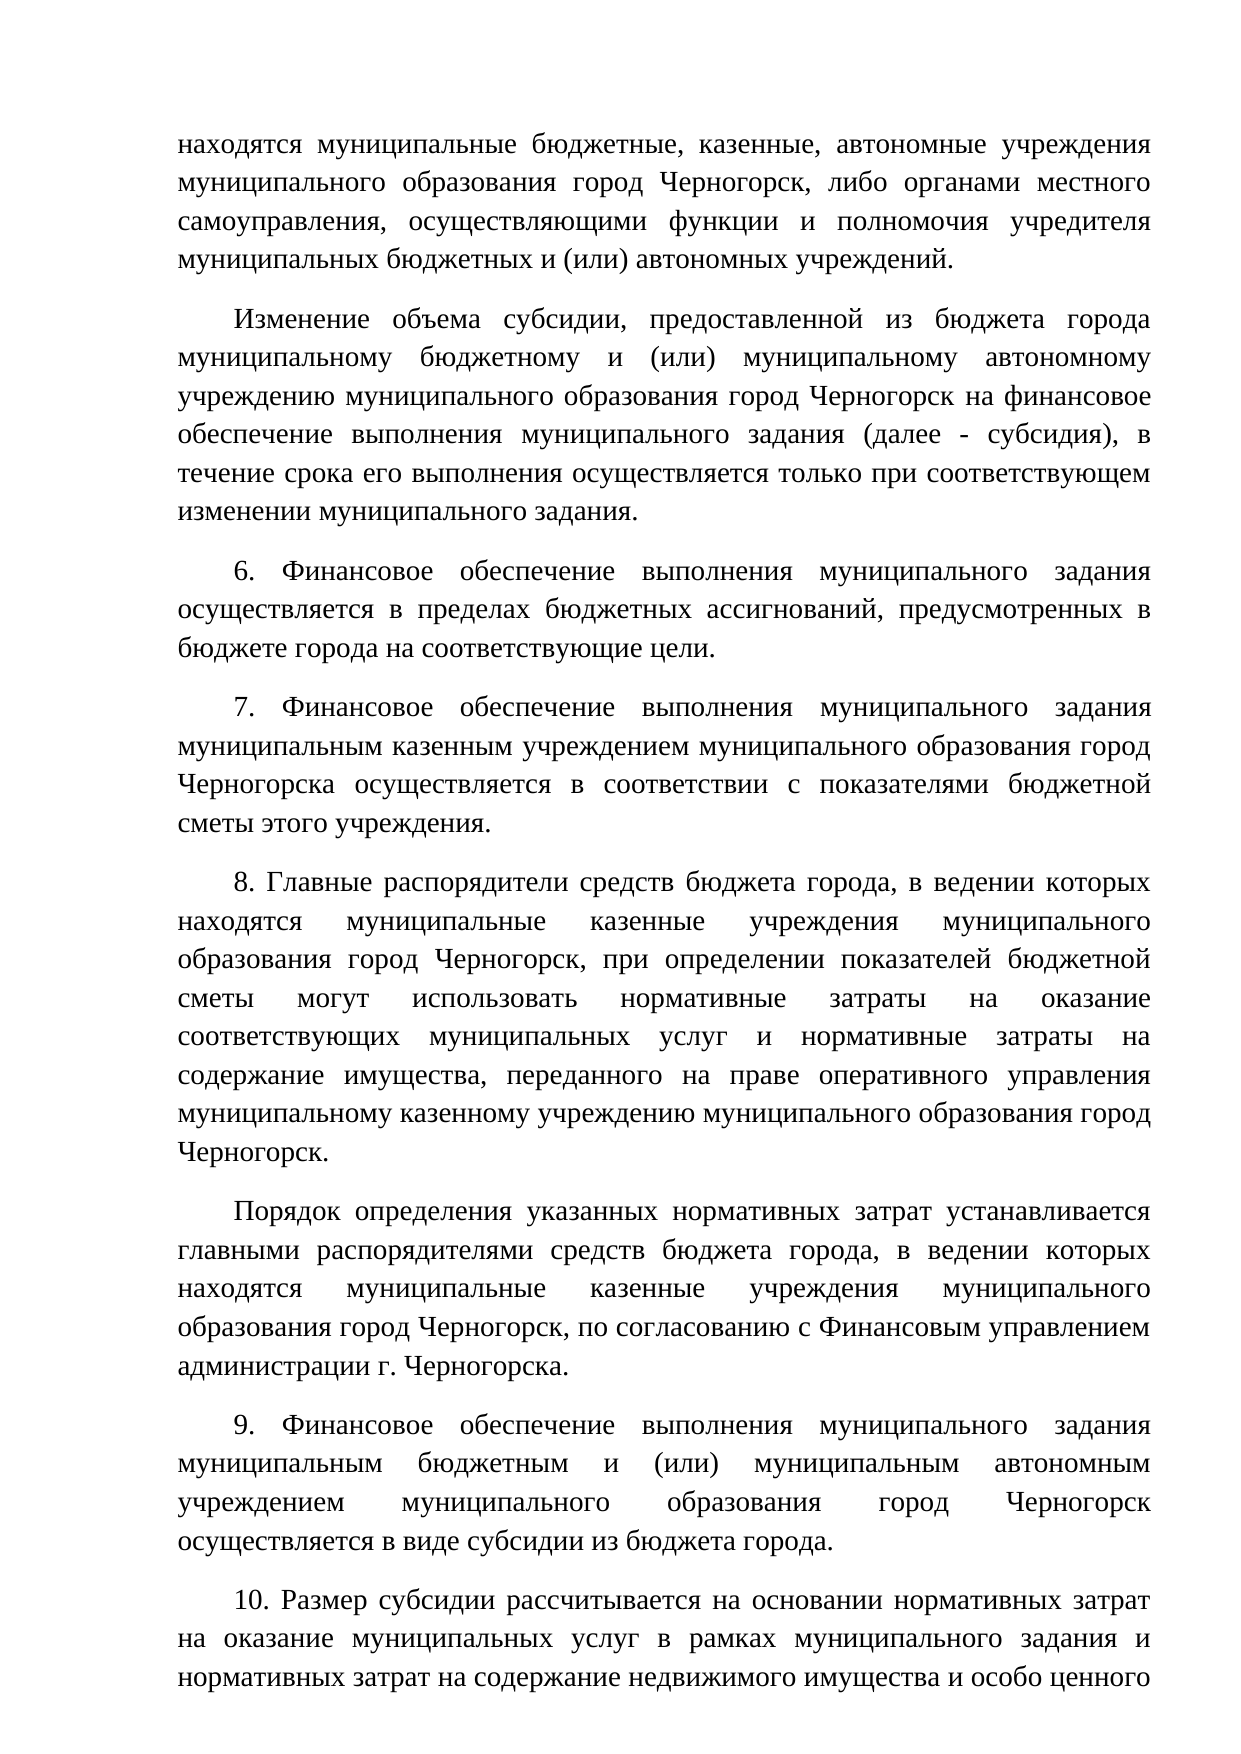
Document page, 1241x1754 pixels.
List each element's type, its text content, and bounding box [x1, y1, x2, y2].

text 6. Финансовое обеспечение выполнения муниципального задания осуществляется в пределах бюджетных ассигнований, предусмотренных в бюджете города на соответствующие цели. [177, 553, 1152, 663]
text 8. Главные распорядители средств бюджета города, в ведении которых находятся муниципальные казенные учреждения муниципального образования город Черногорск, при определении показателей бюджетной сметы могут использовать нормативные затраты на оказание соответствующих муниципальных услуг и нормативные затраты на содержание имущества, переданного на праве оперативного управления муниципальному казенному учреждению муниципального образования город Черногорск. [177, 864, 1152, 1168]
text 9. Финансовое обеспечение выполнения муниципального задания муниципальным бюджетным и (или) муниципальным автономным учреждением муниципального образования город Черногорск осуществляется в виде субсидии из бюджета города. [177, 1407, 1152, 1556]
text 7. Финансовое обеспечение выполнения муниципального задания муниципальным казенным учреждением муниципального образования город Черногорска осуществляется в соответствии с показателями бюджетной сметы этого учреждения. [177, 689, 1152, 838]
text Изменение объема субсидии, предоставленной из бюджета города муниципальному бюджетному и (или) муниципальному автономному учреждению муниципального образования город Черногорск на финансовое обеспечение выполнения муниципального задания (далее - субсидия), в течение срока его выполнения осуществляется только при соответствующем изменении муниципального задания. [177, 301, 1152, 527]
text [177, 126, 1152, 275]
text Порядок определения указанных нормативных затрат устанавливается главными распорядителями средств бюджета города, в ведении которых находятся муниципальные казенные учреждения муниципального образования город Черногорск, по согласованию с Финансовым управлением администрации г. Черногорска. [177, 1193, 1152, 1381]
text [177, 1582, 1152, 1693]
